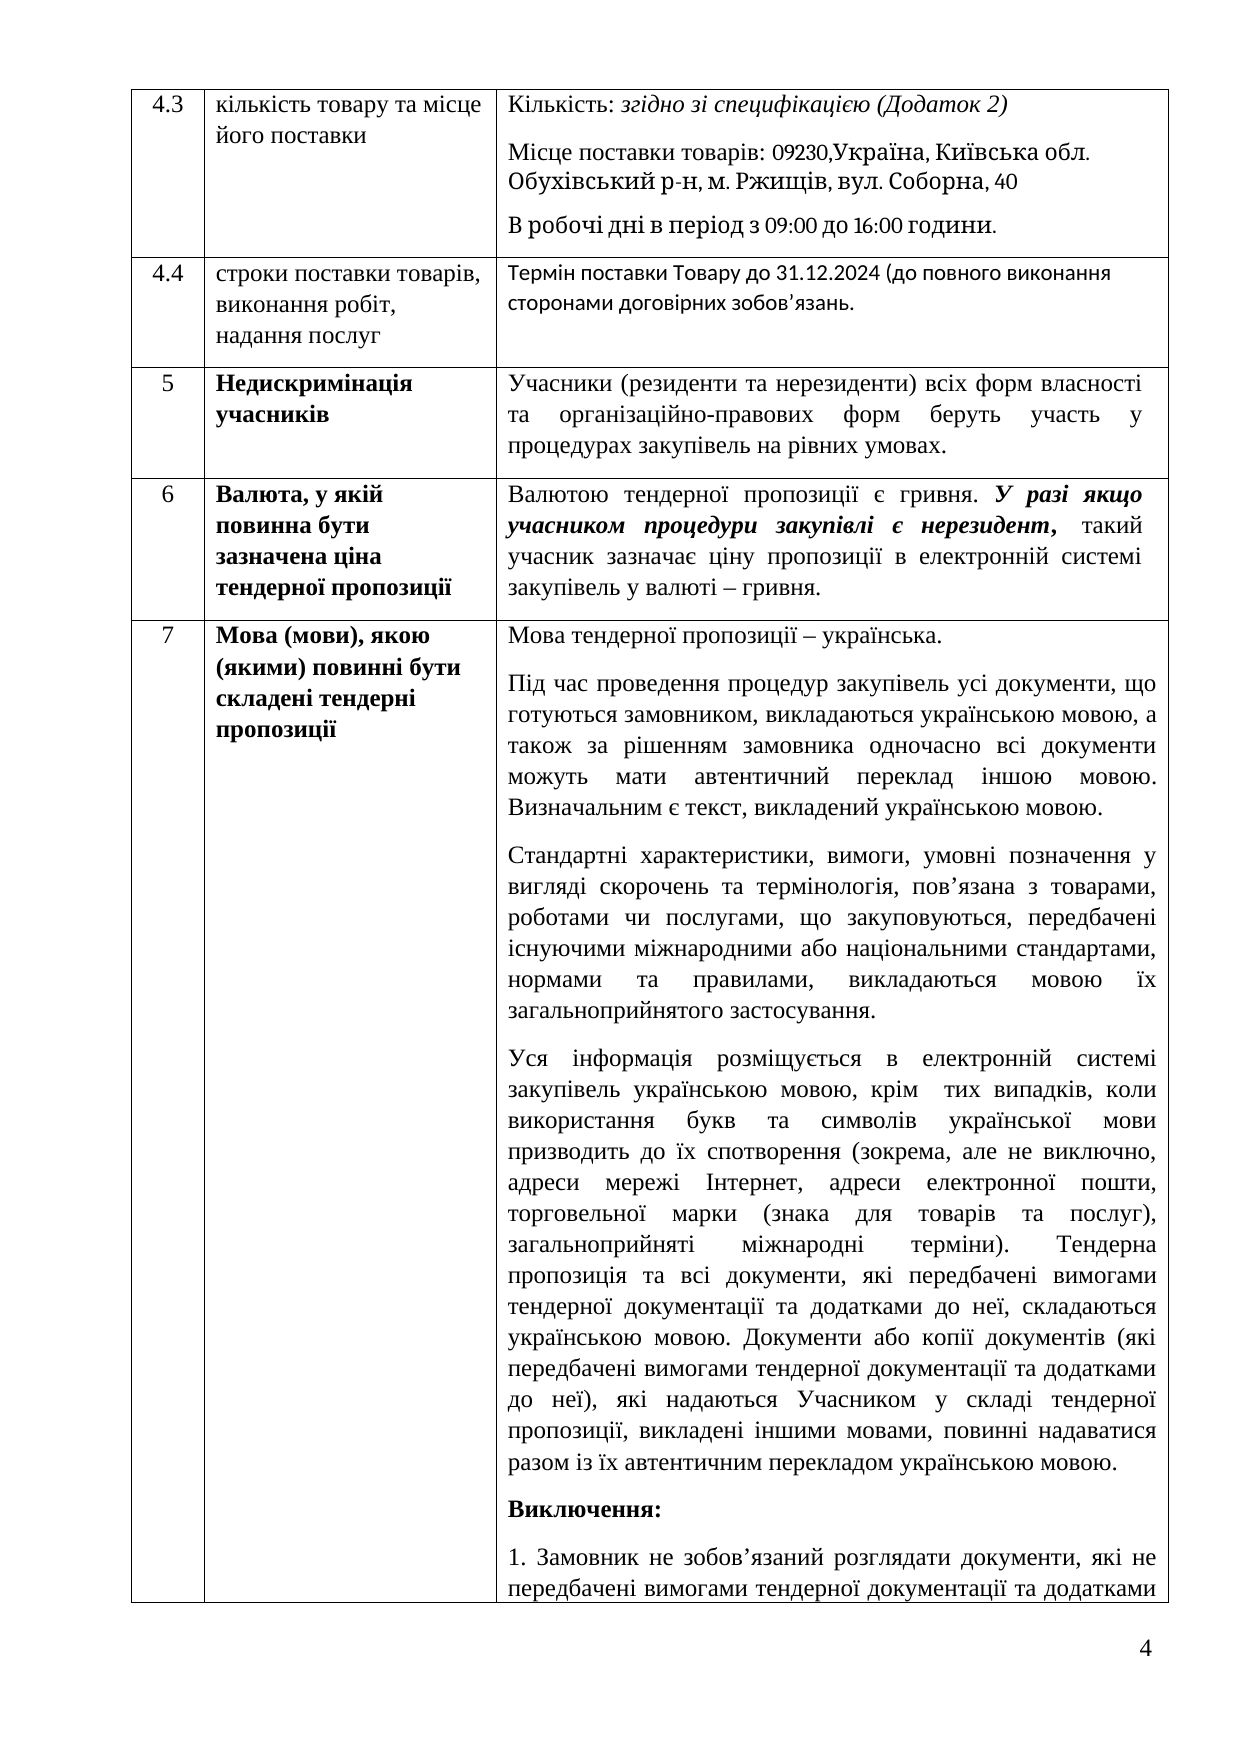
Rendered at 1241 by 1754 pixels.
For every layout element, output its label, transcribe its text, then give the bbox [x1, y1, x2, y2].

table_cell кількість товару та місце його поставки [205, 90, 496, 257]
table_cell Валютою тендерної пропозиції є гривня. У разі якщо учасником процедури закупівлі є нерезидент, такий учасник зазначає ціну пропозиції в електронній системі закупівель у валюті – гривня. [497, 479, 1168, 619]
table_cell 6 [132, 479, 204, 619]
table_cell 4.4 [132, 258, 204, 367]
table_cell строки поставки товарів, виконання робіт, надання послуг [205, 258, 496, 367]
table_cell Недискримінація учасників [205, 368, 496, 478]
table_cell Валюта, у якій повинна бути зазначена ціна тендерної пропозиції [205, 479, 496, 619]
table_cell Учасники (резиденти та нерезиденти) всіх форм власності та організаційно-правових форм беруть участь у процедурах закупівель на рівних умовах. [497, 368, 1168, 478]
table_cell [497, 621, 1168, 1602]
table_cell 7 [132, 621, 204, 1602]
table_cell Кількість: згідно зі специфікацією (Додаток 2) Місце поставки товарів: 09230,Україна, Київська обл. Обухівський р-н, м. Ржищів, вул. Соборна, 40 В робочі дні в період з 09:00 до 16:00 години. [497, 90, 1168, 257]
table_cell 5 [132, 368, 204, 478]
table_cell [205, 621, 496, 1602]
table_cell Термін поставки Товару до 31.12.2024 (до повного виконання сторонами договірних зобов’язань. [497, 258, 1168, 367]
table_cell 4.3 [132, 90, 204, 257]
